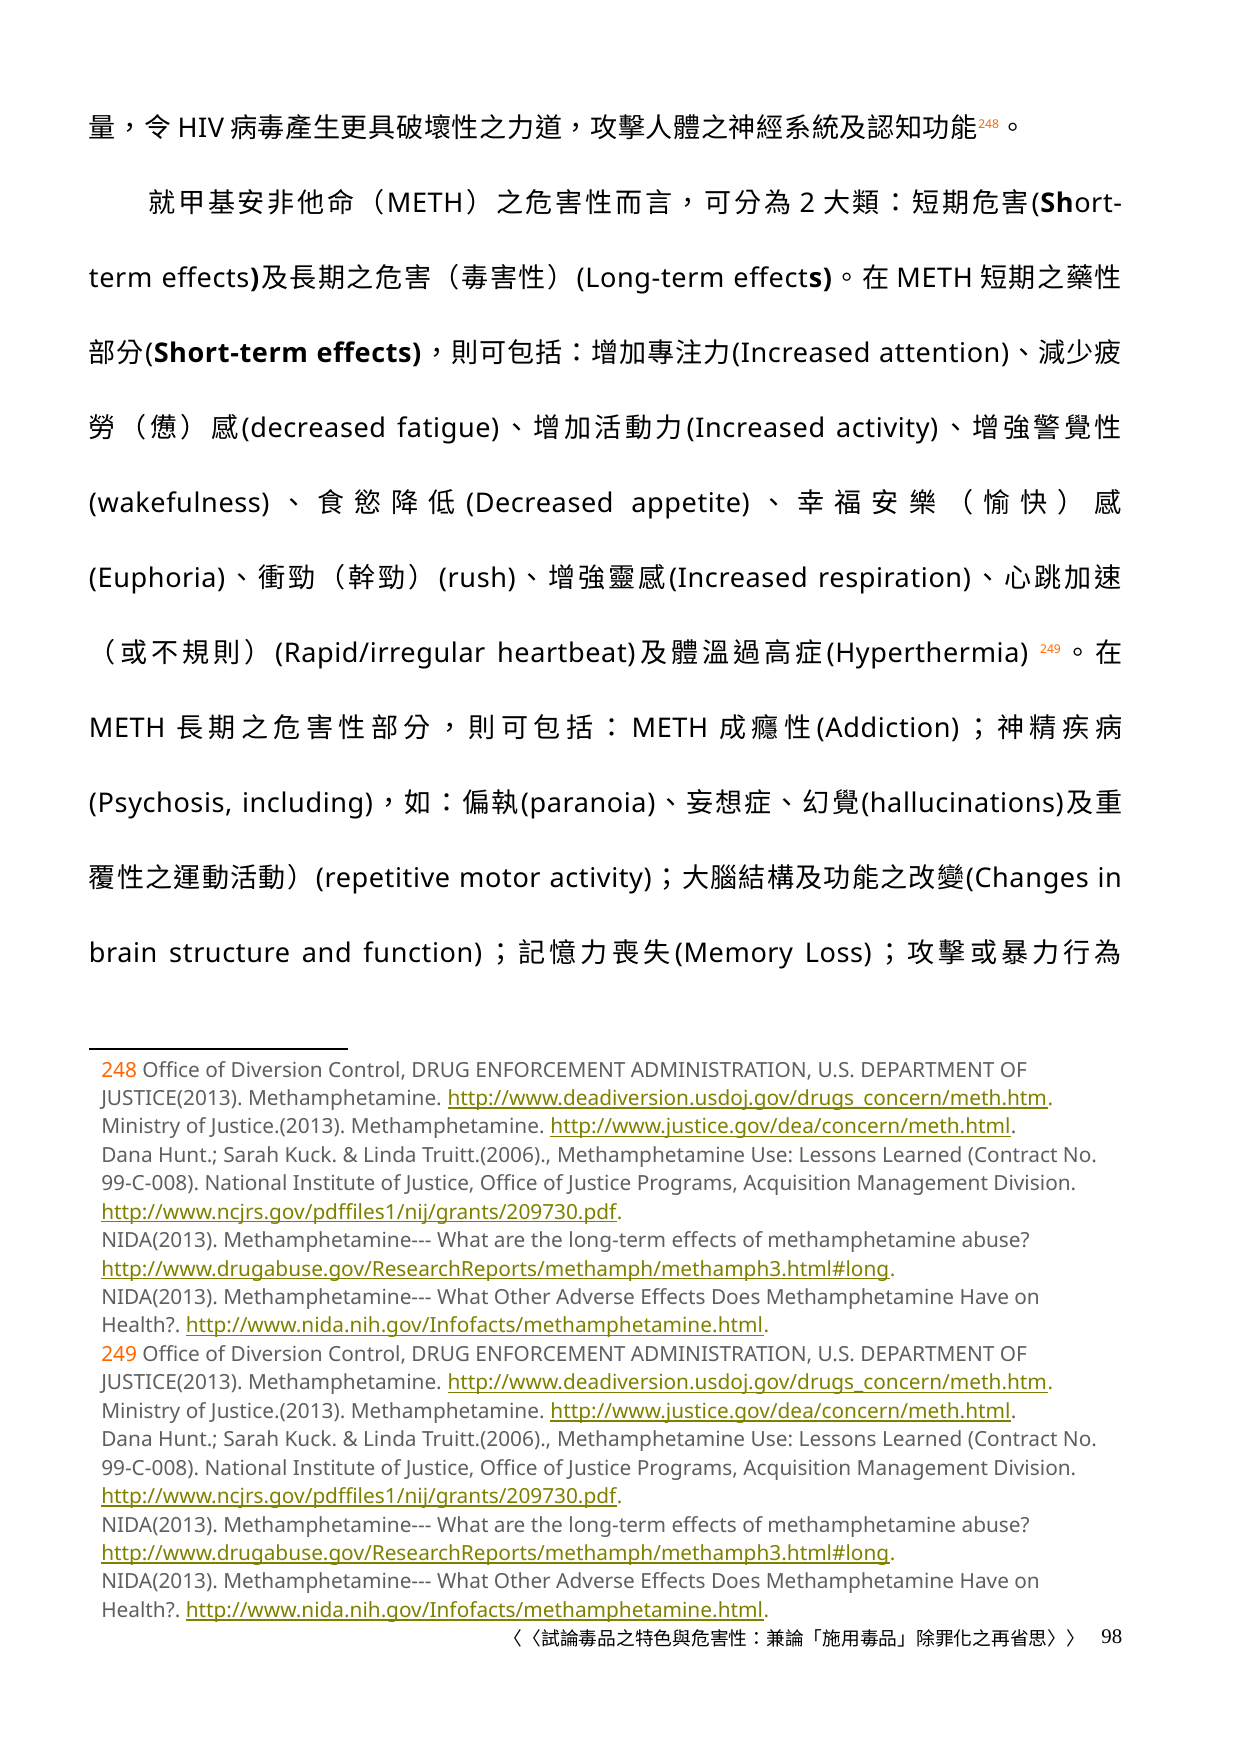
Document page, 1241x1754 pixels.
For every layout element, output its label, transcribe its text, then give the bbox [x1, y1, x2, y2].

text 對於METH之濫用(Methamphetamine abuse)，會更加地惡化HIV/AIDS病情(may also worsen the progression of HIV/AIDS)，令HIV/AIDS更加惡化(and its consequences) 。對於身體帶有陽性HIV之人們而論(who are HIV-positive indicate that)，若陽性HIV個體又同時是施用METH之人(methamphetamine abusers)，則當METH進入上述陽性HIV病人之身體之後，HIV病毒造成個體神經細胞之傷害，並且令心理認知功能受到損壞( causes greater neuronal injury and cognitive impairment )。與那些雖帶有陽性HIV，但未施用METH之族群相互比較(compared with HIV-positive people who do not use the drug)，帶有陽性HIV且又施用METH之族群，HIV對於神經細胞及認知功能之損傷，則是更加地惡化( causes greater neuronal injury and cognitive impairment for individuals in this group)。綜上，針對染有HIV陽性之個體而論，METH之毒害性，係可發揮能量，令HIV病毒產生更具破壞性之力道，攻擊人體之神經系統及認知功能。 [89, 89, 1122, 164]
text 就甲基安非他命（METH）之危害性而言，可分為2大類：短期危害(Short-term effects)及長期之危害（毒害性）(Long-term effects)。在METH短期之藥性部分(Short-term effects)，則可包括：增加專注力(Increased attention)、減少疲勞（憊）感(decreased fatigue)、增加活動力(Increased activity)、增強警覺性(wakefulness)、食慾降低(Decreased appetite)、幸福安樂（愉快）感(Euphoria)、衝勁（幹勁）(rush)、增強靈感(Increased respiration)、心跳加速（或不規則）(Rapid/irregular heartbeat)及體溫過高症(Hyperthermia) 。在METH長期之危害性部分，則可包括：METH成癮性(Addiction)；神精疾病(Psychosis, including)，如：偏執(paranoia)、妄想症、幻覺(hallucinations)及重覆性之運動活動）(repetitive motor activity)；大腦結構及功能之改變(Changes in brain structure and function)；記憶力喪失(Memory Loss)；攻擊或暴力行為(Aggressive or violent behavior)；心理情緒受到干擾(Mood disturbances)；嚴重牙齒疾病(Severe dental problems)；及體重減輕(Weight loss)。有關施用METH之長期危害性方面，其所導致之攻擊或暴力行為(Aggressive or violent behavior)，特別值得犯罪學家加以留意，因攻擊或暴力之行為(Aggressive or violent behavior)，是犯罪學研究之主要課題之一。有些文獻指出，施用METH是自傷之行為，未造成他人之傷害，此種論點，恐有待進一步研究。事實上在METH之長期毒效方面，即會引發個體之攻擊或暴力之行為(Aggressive or violent behavior)。 [89, 164, 1122, 989]
